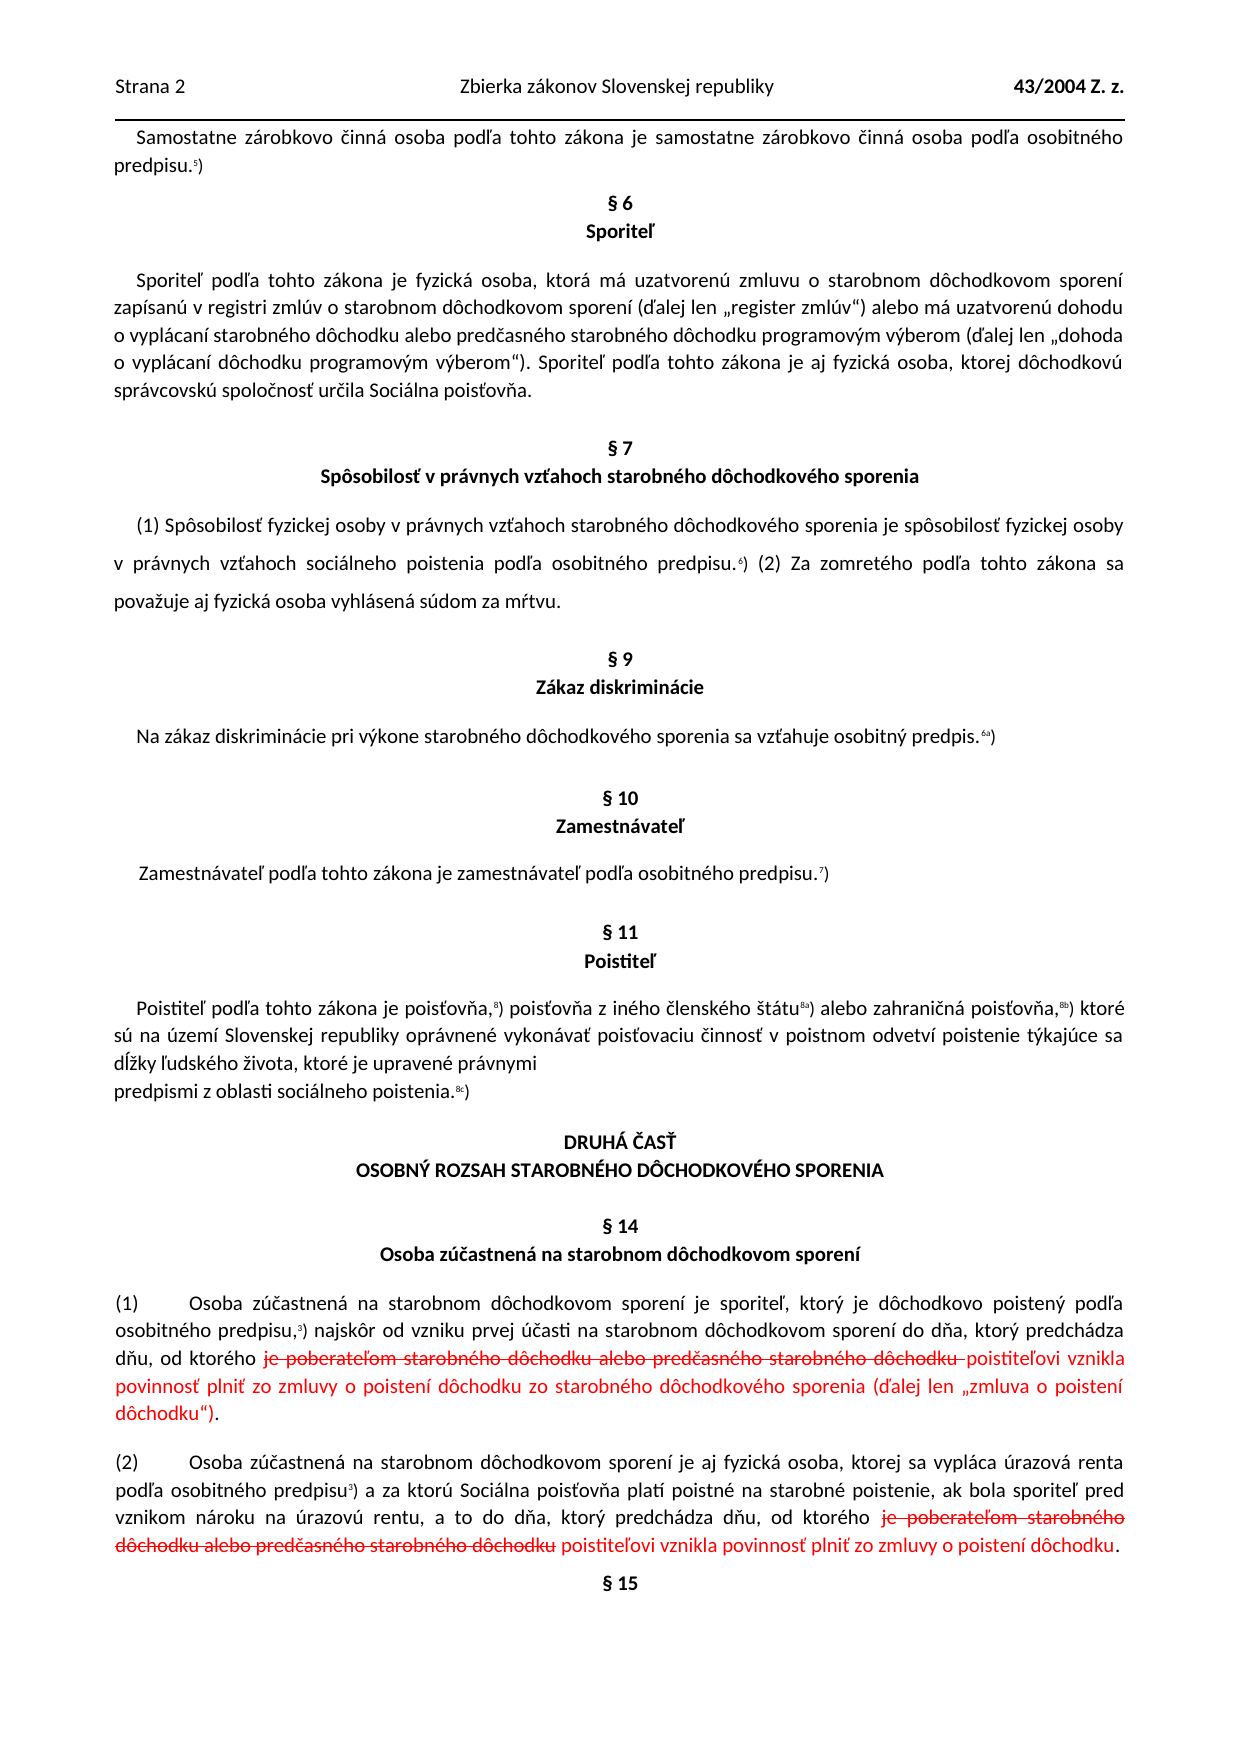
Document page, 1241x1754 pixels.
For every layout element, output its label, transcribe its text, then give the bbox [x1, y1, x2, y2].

text Poistiteľ podľa tohto zákona je poisťovňa,8) poisťovňa z iného členského štátu8a) alebo zahraničná poisťovňa,8b) ktoré sú na území Slovenskej republiky oprávnené vykonávať poisťovaciu činnosť v poistnom odvetví poistenie týkajúce sa dĺžky ľudského života, ktoré je upravené právnymi [113, 995, 1125, 1075]
text Sporiteľ podľa tohto zákona je fyzická osoba, ktorá má uzatvorenú zmluvu o starobnom dôchodkovom sporení zapísanú v registri zmlúv o starobnom dôchodkovom sporení (ďalej len „register zmlúv“) alebo má uzatvorenú dohodu o vyplácaní starobného dôchodku alebo predčasného starobného dôchodku programovým výberom (ďalej len „dohoda o vyplácaní dôchodku programovým výberom“). Sporiteľ podľa tohto zákona je aj fyzická osoba, ktorej dôchodkovú správcovskú spoločnosť určila Sociálna poisťovňa. [113, 267, 1125, 403]
text § 14 [156, 1213, 1084, 1239]
text DRUHÁ ČASŤ [156, 1129, 1084, 1154]
text Samostatne zárobkovo činná osoba podľa tohto zákona je samostatne zárobkovo činná osoba podľa osobitného predpisu.5) [113, 101, 1125, 178]
text (1) Spôsobilosť fyzickej osoby v právnych vzťahoch starobného dôchodkového sporenia je spôsobilosť fyzickej osoby v právnych vzťahoch sociálneho poistenia podľa osobitného predpisu.6) (2) Za zomretého podľa tohto zákona sa považuje aj fyzická osoba vyhlásená súdom za mŕtvu. [113, 512, 1125, 614]
list Osoba zúčastnená na starobnom dôchodkovom sporení je aj fyzická osoba, ktorej sa vypláca úrazová renta podľa osobitného predpisu3) a za ktorú Sociálna poisťovňa platí poistné na starobné poistenie, ak bola sporiteľ pred vznikom nároku na úrazovú rentu, a to do dňa, ktorý predchádza dňu, od ktorého je poberateľom starobného dôchodku alebo predčasného starobného dôchodku poistiteľovi vznikla povinnosť plniť zo zmluvy o poistení dôchodku. [115, 1449, 1125, 1557]
text Zákaz diskriminácie [156, 674, 1084, 700]
text OSOBNÝ ROZSAH STAROBNÉHO DÔCHODKOVÉHO SPORENIA [156, 1157, 1084, 1183]
text § 6 [156, 190, 1084, 216]
text § 11 [156, 919, 1084, 945]
text Sporiteľ [156, 218, 1084, 244]
text Zamestnávateľ podľa tohto zákona je zamestnávateľ podľa osobitného predpisu.7) [139, 860, 1125, 885]
text § 10 [156, 785, 1084, 810]
text Zamestnávateľ [156, 813, 1084, 838]
text Na zákaz diskriminácie pri výkone starobného dôchodkového sporenia sa vzťahuje osobitný predpis.6a) [113, 723, 1125, 748]
text predpismi z oblasti sociálneho poistenia.8c) [113, 1079, 1125, 1104]
text Osoba zúčastnená na starobnom dôchodkovom sporení [156, 1242, 1084, 1267]
text § 15 [156, 1570, 1084, 1595]
text Spôsobilosť v právnych vzťahoch starobného dôchodkového sporenia [156, 463, 1084, 489]
text § 7 [156, 435, 1084, 461]
text Poistiteľ [156, 948, 1084, 973]
list Osoba zúčastnená na starobnom dôchodkovom sporení je sporiteľ, ktorý je dôchodkovo poistený podľa osobitného predpisu,3) najskôr od vzniku prvej účasti na starobnom dôchodkovom sporení do dňa, ktorý predchádza dňu, od ktorého je poberateľom starobného dôchodku alebo predčasného starobného dôchodku poistiteľovi vznikla povinnosť plniť zo zmluvy o poistení dôchodku zo starobného dôchodkového sporenia (ďalej len „zmluva o poistení dôchodku“). [115, 1290, 1125, 1426]
text § 9 [156, 646, 1084, 672]
